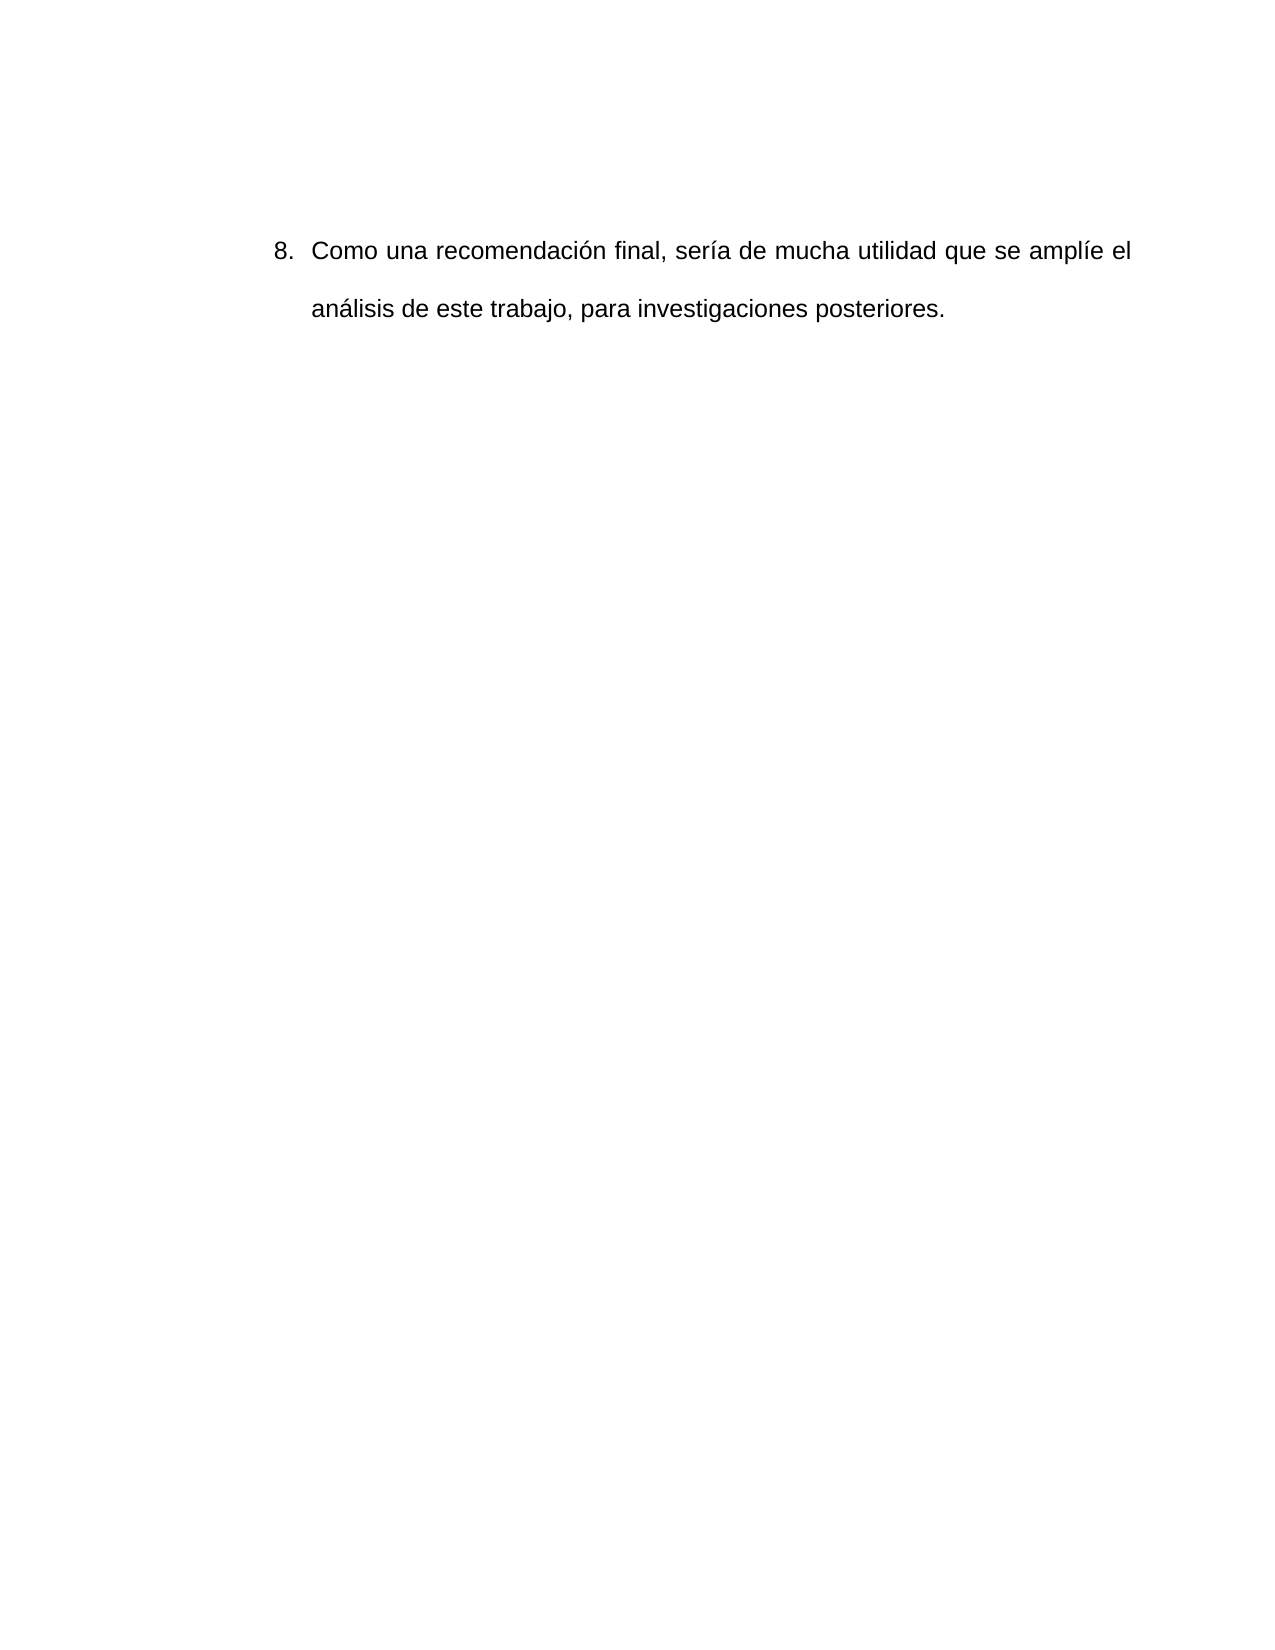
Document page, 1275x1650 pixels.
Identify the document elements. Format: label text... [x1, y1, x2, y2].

list Como una recomendación final, sería de mucha utilidad que se amplíe el análisis de este trabajo, para investigaciones posteriores. [274, 236, 1133, 322]
